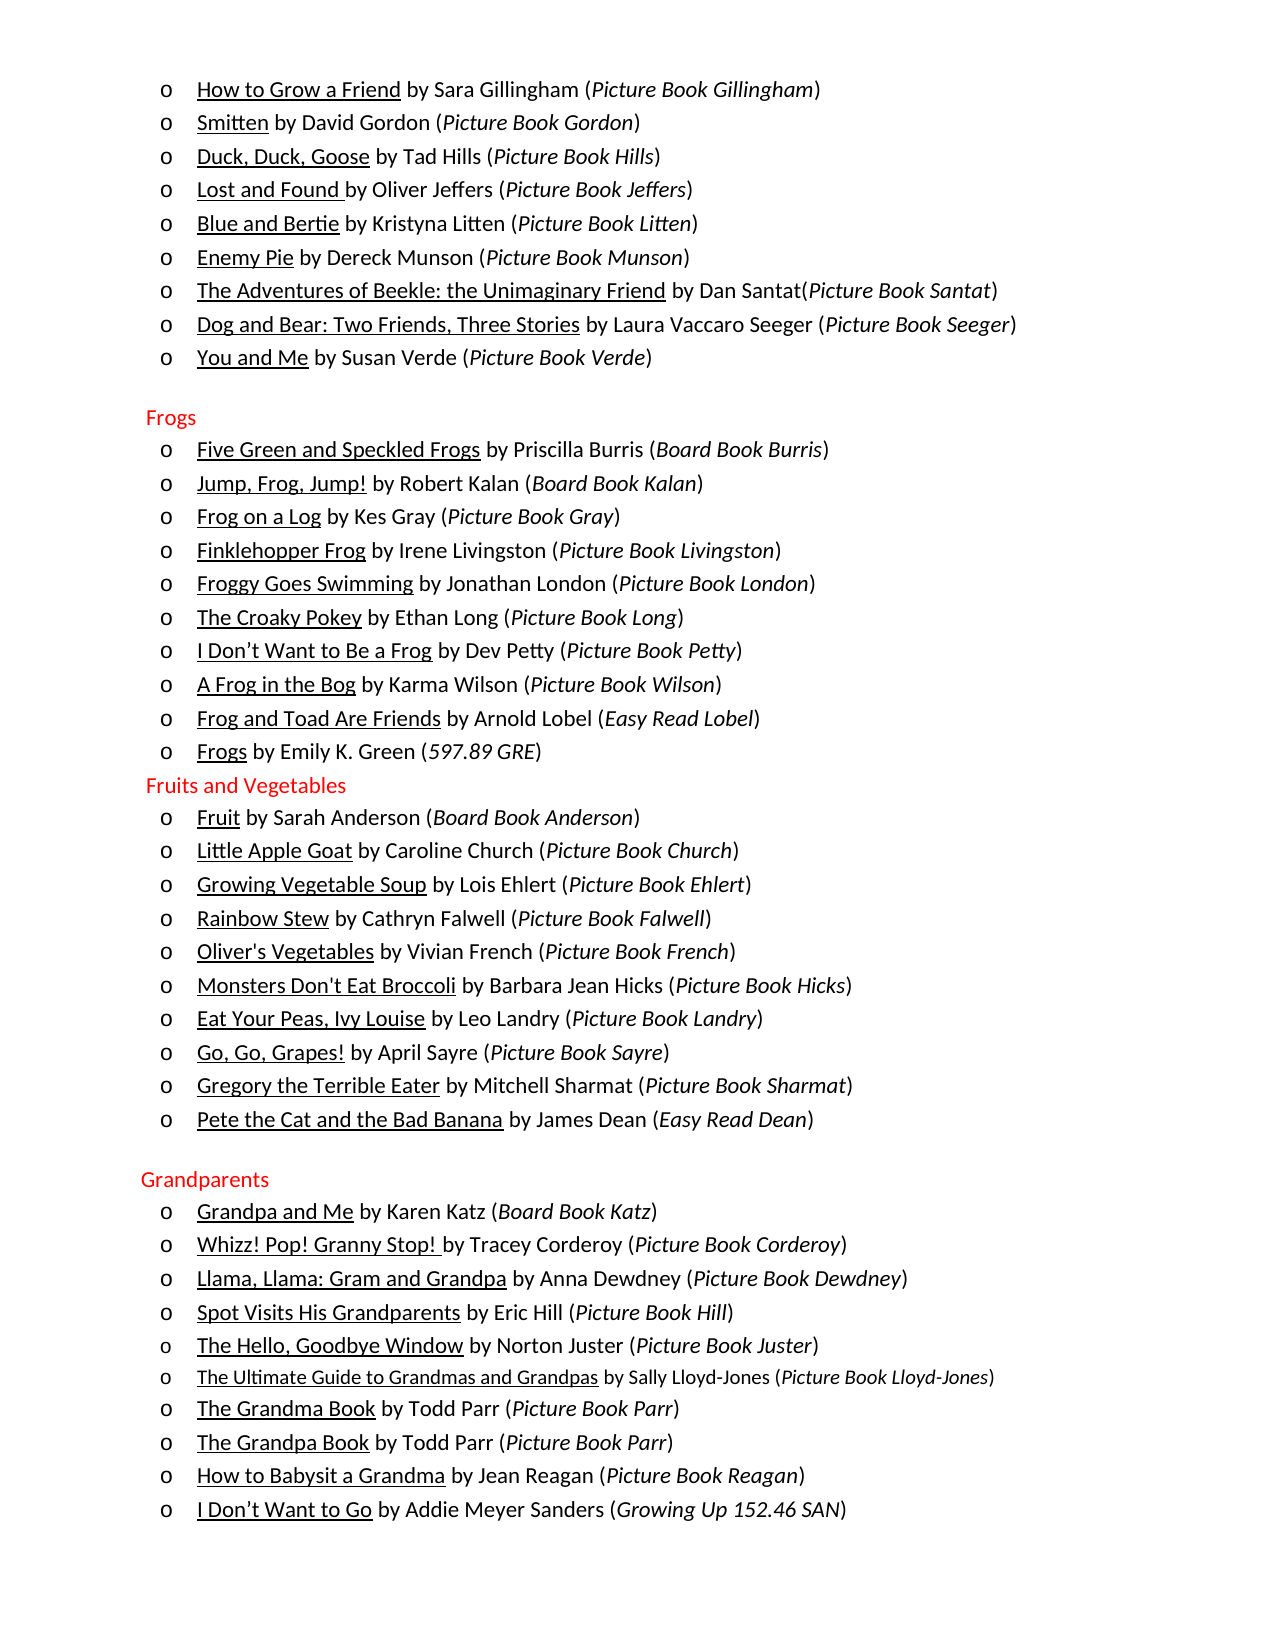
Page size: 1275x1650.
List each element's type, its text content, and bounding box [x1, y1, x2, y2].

list A Frog in the Bog by Karma Wilson (Picture Book Wilson) [159, 670, 1209, 699]
list Duck, Duck, Goose by Tad Hills (Picture Book Hills) [159, 142, 1209, 171]
list Fruit by Sarah Anderson (Board Book Anderson) [159, 803, 1209, 832]
list Dog and Bear: Two Friends, Three Stories by Laura Vaccaro Seeger (Picture Book Seeger) [159, 310, 1209, 339]
list Enemy Pie by Dereck Munson (Picture Book Munson) [159, 243, 1209, 272]
list Monsters Don't Eat Broccoli by Barbara Jean Hicks (Picture Book Hicks) [159, 971, 1209, 1000]
list The Grandpa Book by Todd Parr (Picture Book Parr) [159, 1428, 1209, 1457]
list Little Apple Goat by Caroline Church (Picture Book Church) [159, 837, 1209, 866]
list Eat Your Peas, Ivy Louise by Leo Landry (Picture Book Landry) [159, 1004, 1209, 1033]
list The Grandma Book by Todd Parr (Picture Book Parr) [159, 1394, 1209, 1423]
list Finklehopper Frog by Irene Livingston (Picture Book Livingston) [159, 536, 1209, 565]
list Llama, Llama: Gram and Grandpa by Anna Dewdney (Picture Book Dewdney) [159, 1264, 1209, 1293]
list Grandparents [141, 1165, 1209, 1193]
list Growing Vegetable Soup by Lois Ehlert (Picture Book Ehlert) [159, 870, 1209, 899]
list How to Babysit a Grandma by Jean Reagan (Picture Book Reagan) [159, 1461, 1209, 1491]
list You and Me by Susan Verde (Picture Book Verde) [159, 343, 1209, 372]
list Grandpa and Me by Karen Katz (Board Book Katz) [159, 1197, 1209, 1226]
list Jump, Frog, Jump! by Robert Kalan (Board Book Kalan) [159, 469, 1209, 498]
list Pete the Cat and the Bad Banana by James Dean (Easy Read Dean) [159, 1105, 1209, 1134]
list Rainbow Stew by Cathryn Falwell (Picture Book Falwell) [159, 904, 1209, 933]
list Go, Go, Grapes! by April Sayre (Picture Book Sayre) [159, 1038, 1209, 1067]
list Oliver's Vegetables by Vivian French (Picture Book French) [159, 937, 1209, 966]
list The Croaky Pokey by Ethan Long (Picture Book Long) [159, 603, 1209, 632]
list Lost and Found by Oliver Jeffers (Picture Book Jeffers) [159, 176, 1209, 205]
list The Adventures of Beekle: the Unimaginary Friend by Dan Santat(Picture Book Santat) [159, 276, 1209, 305]
list Spot Visits His Grandparents by Eric Hill (Picture Book Hill) [159, 1298, 1209, 1327]
list How to Grow a Friend by Sara Gillingham (Picture Book Gillingham) [159, 75, 1209, 104]
list I Don’t Want to Be a Frog by Dev Petty (Picture Book Petty) [159, 637, 1209, 666]
list The Ultimate Guide to Grandmas and Grandpas by Sally Lloyd-Jones (Picture Book Lloyd-Jones) [159, 1364, 1209, 1390]
list The Hello, Goodbye Window by Norton Juster (Picture Book Juster) [159, 1331, 1209, 1360]
list Frogs by Emily K. Green (597.89 GRE) [159, 737, 1209, 766]
list Whizz! Pop! Granny Stop! by Tracey Corderoy (Picture Book Corderoy) [159, 1231, 1209, 1260]
list Smitten by David Gordon (Picture Book Gordon) [159, 108, 1209, 138]
list I Don’t Want to Go by Addie Meyer Sanders (Growing Up 152.46 SAN) [159, 1495, 1209, 1524]
list Fruits and Vegetables [141, 771, 1209, 799]
list Blue and Bertie by Kristyna Litten (Picture Book Litten) [159, 209, 1209, 238]
list Froggy Goes Swimming by Jonathan London (Picture Book London) [159, 569, 1209, 599]
list Frogs [141, 403, 1209, 431]
list Five Green and Speckled Frogs by Priscilla Burris (Board Book Burris) [159, 435, 1209, 464]
list Frog and Toad Are Friends by Arnold Lobel (Easy Read Lobel) [159, 704, 1209, 733]
list Gregory the Terrible Eater by Mitchell Sharmat (Picture Book Sharmat) [159, 1071, 1209, 1101]
list Frog on a Log by Kes Gray (Picture Book Gray) [159, 502, 1209, 532]
